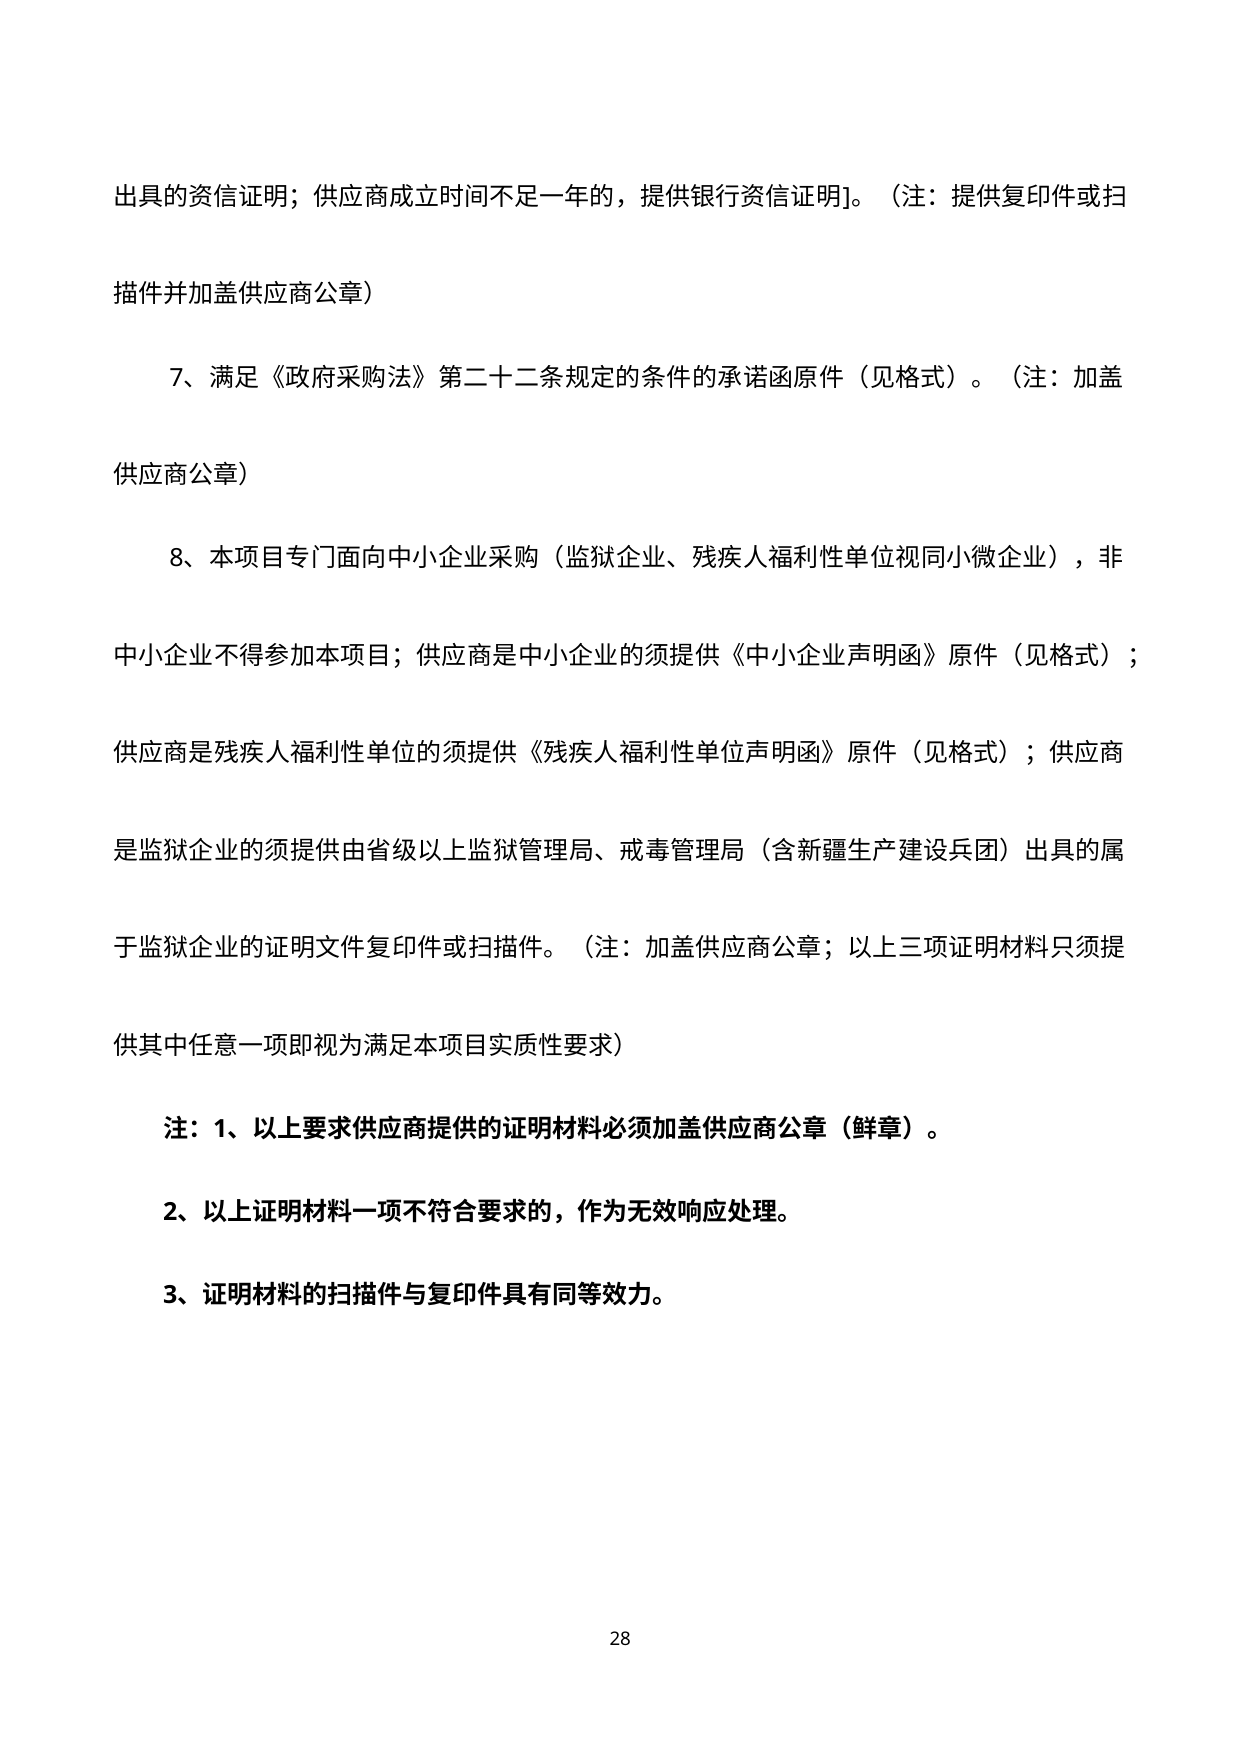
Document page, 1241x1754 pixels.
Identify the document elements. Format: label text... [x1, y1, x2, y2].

text 注：1、以上要求供应商提供的证明材料必须加盖供应商公章（鲜章）。 [113, 1094, 1127, 1159]
text 2、以上证明材料一项不符合要求的，作为无效响应处理。 [113, 1177, 1127, 1242]
text 3、证明材料的扫描件与复印件具有同等效力。 [113, 1260, 1127, 1325]
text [113, 162, 1127, 324]
text 8、本项目专门面向中小企业采购（监狱企业、残疾人福利性单位视同小微企业），非中小企业不得参加本项目；供应商是中小企业的须提供《中小企业声明函》原件（见格式）；供应商是残疾人福利性单位的须提供《残疾人福利性单位声明函》原件（见格式）；供应商是监狱企业的须提供由省级以上监狱管理局、戒毒管理局（含新疆生产建设兵团）出具的属于监狱企业的证明文件复印件或扫描件。（注：加盖供应商公章；以上三项证明材料只须提供其中任意一项即视为满足本项目实质性要求） [113, 523, 1127, 1076]
text 7、满足《政府采购法》第二十二条规定的条件的承诺函原件（见格式）。（注：加盖供应商公章） [113, 343, 1127, 505]
